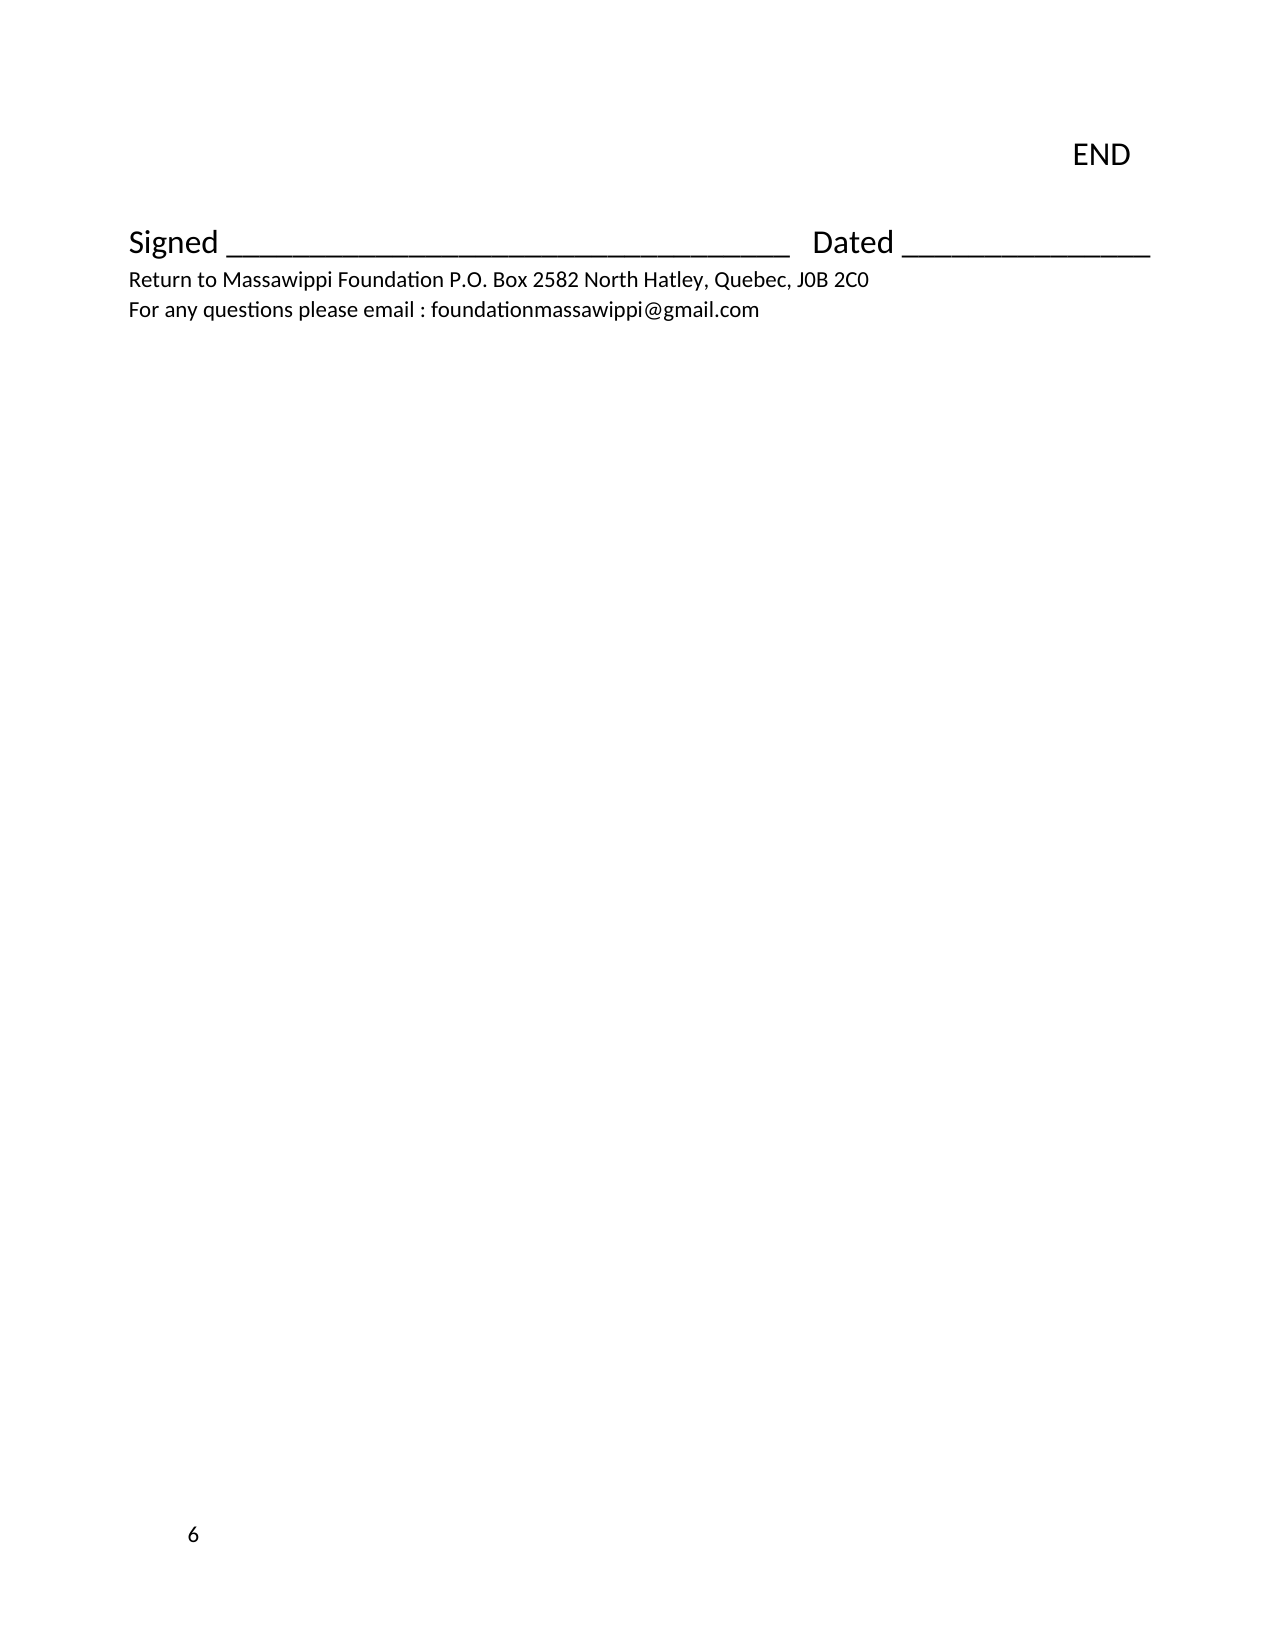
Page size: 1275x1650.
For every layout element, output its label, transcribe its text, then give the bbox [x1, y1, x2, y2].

list END [262, 133, 1152, 174]
list For any questions please email : foundationmassawippi@gmail.com [128, 295, 1152, 323]
list Signed __________________________________ Dated _______________ [128, 221, 1152, 262]
list Return to Massawippi Foundation P.O. Box 2582 North Hatley, Quebec, J0B 2C0 [128, 265, 1152, 293]
